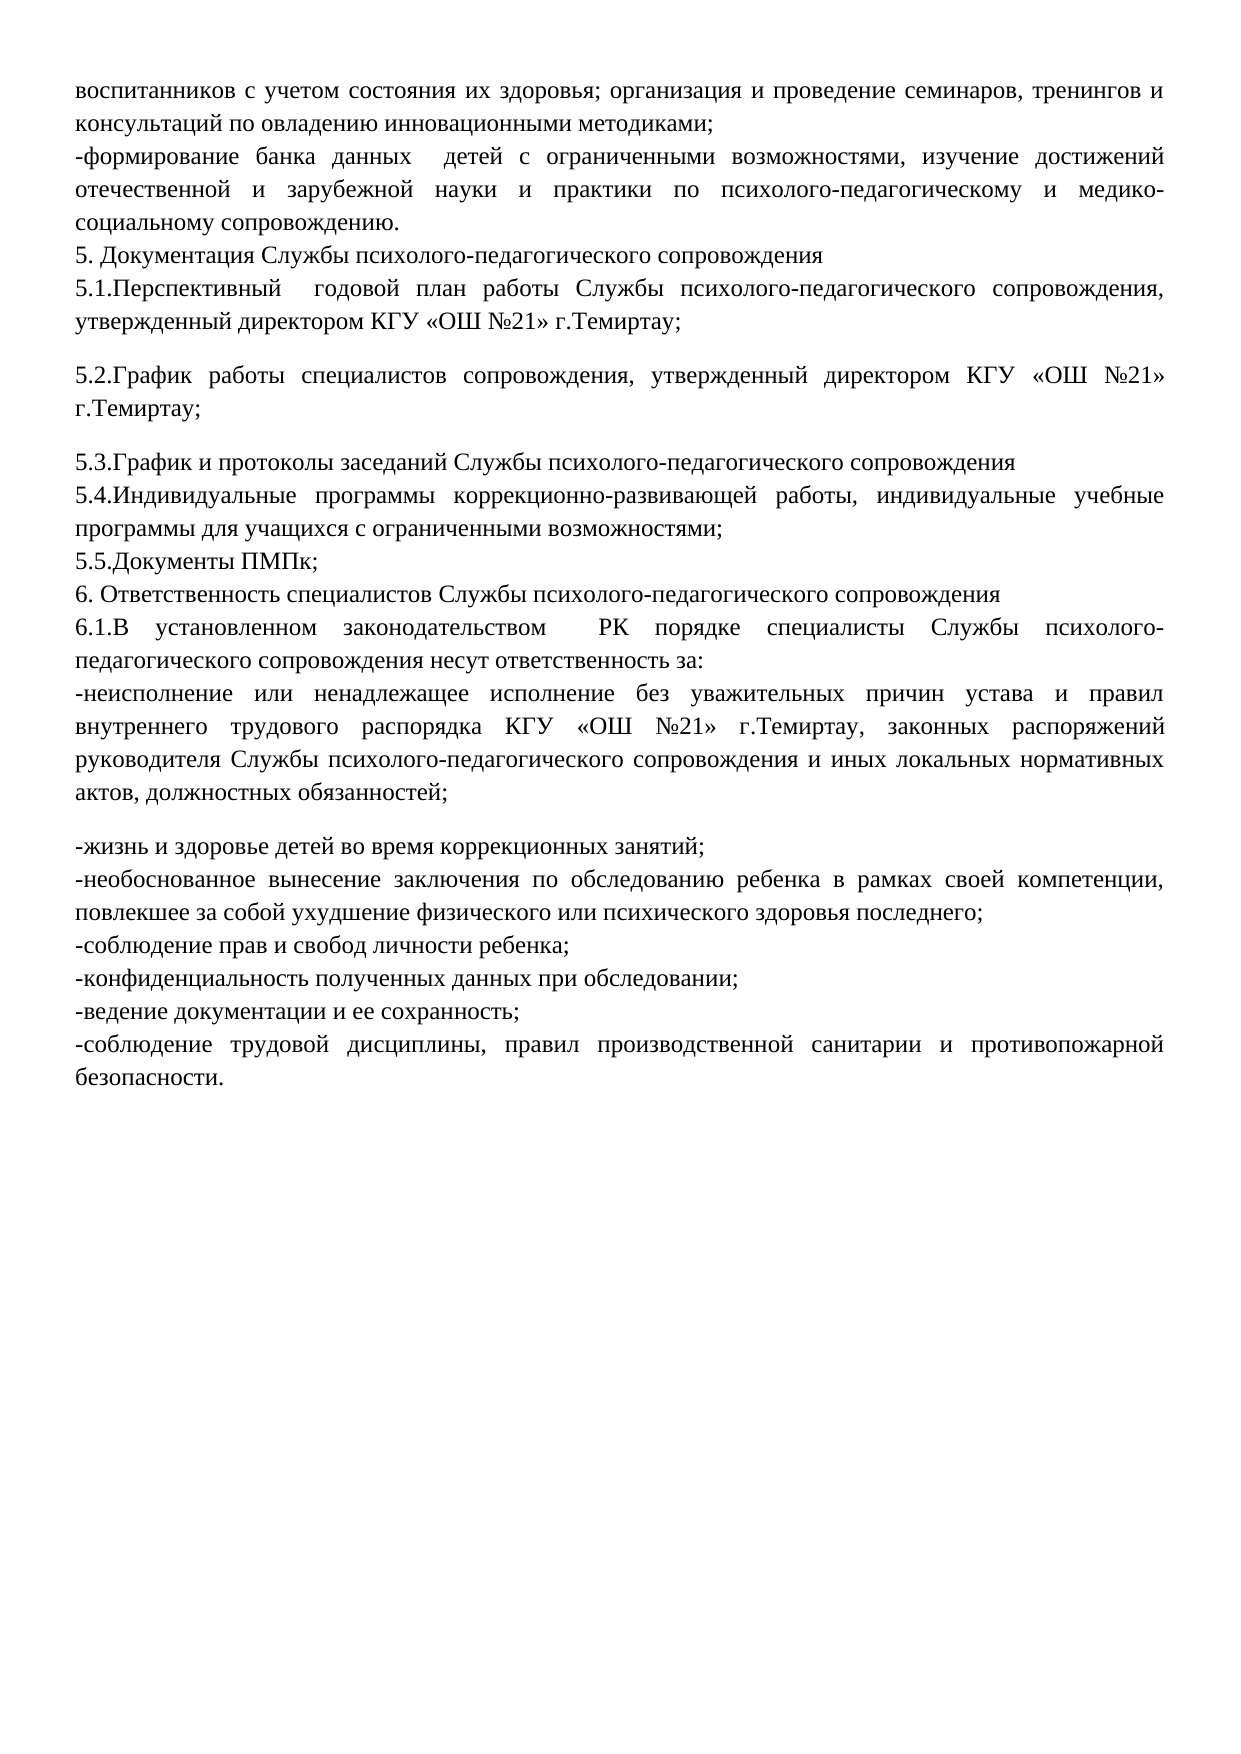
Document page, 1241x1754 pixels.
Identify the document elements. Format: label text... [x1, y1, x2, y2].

text -конфиденциальность полученных данных при обследовании; [75, 963, 1165, 992]
text 6.1.В установленном законодательством РК порядке специалисты Службы психолого-педагогического сопровождения несут ответственность за: [75, 612, 1165, 674]
text -неисполнение или ненадлежащее исполнение без уважительных причин устава и правил внутреннего трудового распорядка КГУ «ОШ №21» г.Темиртау, законных распоряжений руководителя Службы психолого-педагогического сопровождения и иных локальных нормативных актов, должностных обязанностей; [75, 678, 1165, 806]
text 5.2.График работы специалистов сопровождения, утвержденный директором КГУ «ОШ №21» г.Темиртау; [75, 360, 1165, 422]
text 6. Ответственность специалистов Службы психолого-педагогического сопровождения [75, 579, 1165, 608]
text 5.1.Перспективный годовой план работы Службы психолого-педагогического сопровождения, утвержденный директором КГУ «ОШ №21» г.Темиртау; [75, 273, 1165, 335]
text -соблюдение прав и свобод личности ребенка; [75, 930, 1165, 959]
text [75, 75, 1165, 137]
text -жизнь и здоровье детей во время коррекционных занятий; [75, 831, 1165, 860]
text -ведение документации и ее сохранность; [75, 996, 1165, 1025]
text 5. Документация Службы психолого-педагогического сопровождения [75, 240, 1165, 269]
text -необоснованное вынесение заключения по обследованию ребенка в рамках своей компетенции, повлекшее за собой ухудшение физического или психического здоровья последнего; [75, 864, 1165, 926]
text 5.3.График и протоколы заседаний Службы психолого-педагогического сопровождения [75, 447, 1165, 476]
text -формирование банка данных детей с ограниченными возможностями, изучение достижений отечественной и зарубежной науки и практики по психолого-педагогическому и медико-социальному сопровождению. [75, 141, 1165, 236]
text 5.5.Документы ПМПк; [75, 546, 1165, 575]
text 5.4.Индивидуальные программы коррекционно-развивающей работы, индивидуальные учебные программы для учащихся с ограниченными возможностями; [75, 480, 1165, 542]
text -соблюдение трудовой дисциплины, правил производственной санитарии и противопожарной безопасности. [75, 1029, 1165, 1091]
